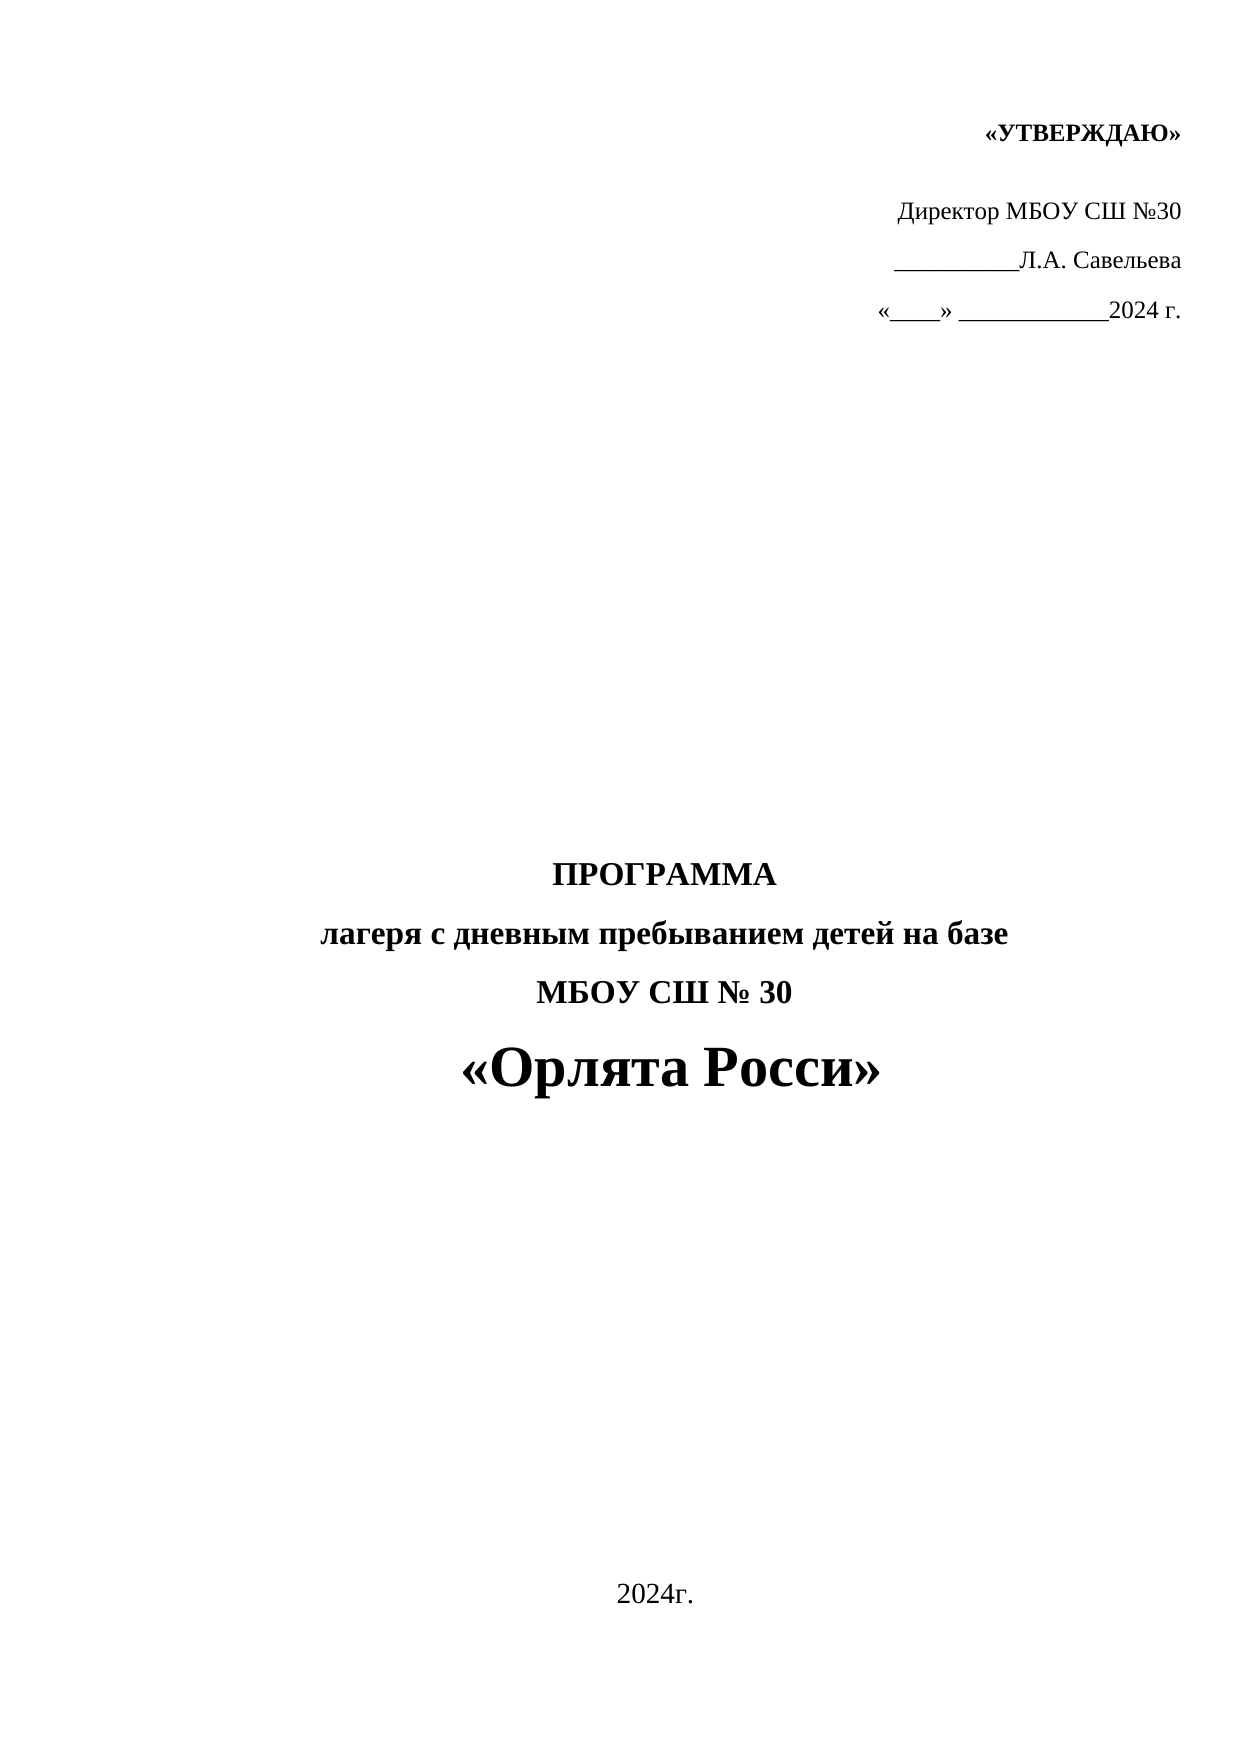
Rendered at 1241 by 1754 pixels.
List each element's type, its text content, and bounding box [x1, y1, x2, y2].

text ПРОГРАММА [177, 854, 1152, 893]
text лагеря с дневным пребыванием детей на базе [177, 913, 1152, 952]
text МБОУ СШ № 30 [177, 973, 1152, 1011]
text «Орлята Росси» [177, 1032, 1152, 1099]
text «УТВЕРЖДАЮ» [177, 118, 1181, 147]
text __________Л.А. Савельева [118, 245, 1181, 274]
text Директор МБОУ СШ №30 [118, 168, 1181, 224]
text 2024г. [340, 1577, 971, 1610]
text «____» ____________2024 г. [118, 295, 1181, 324]
